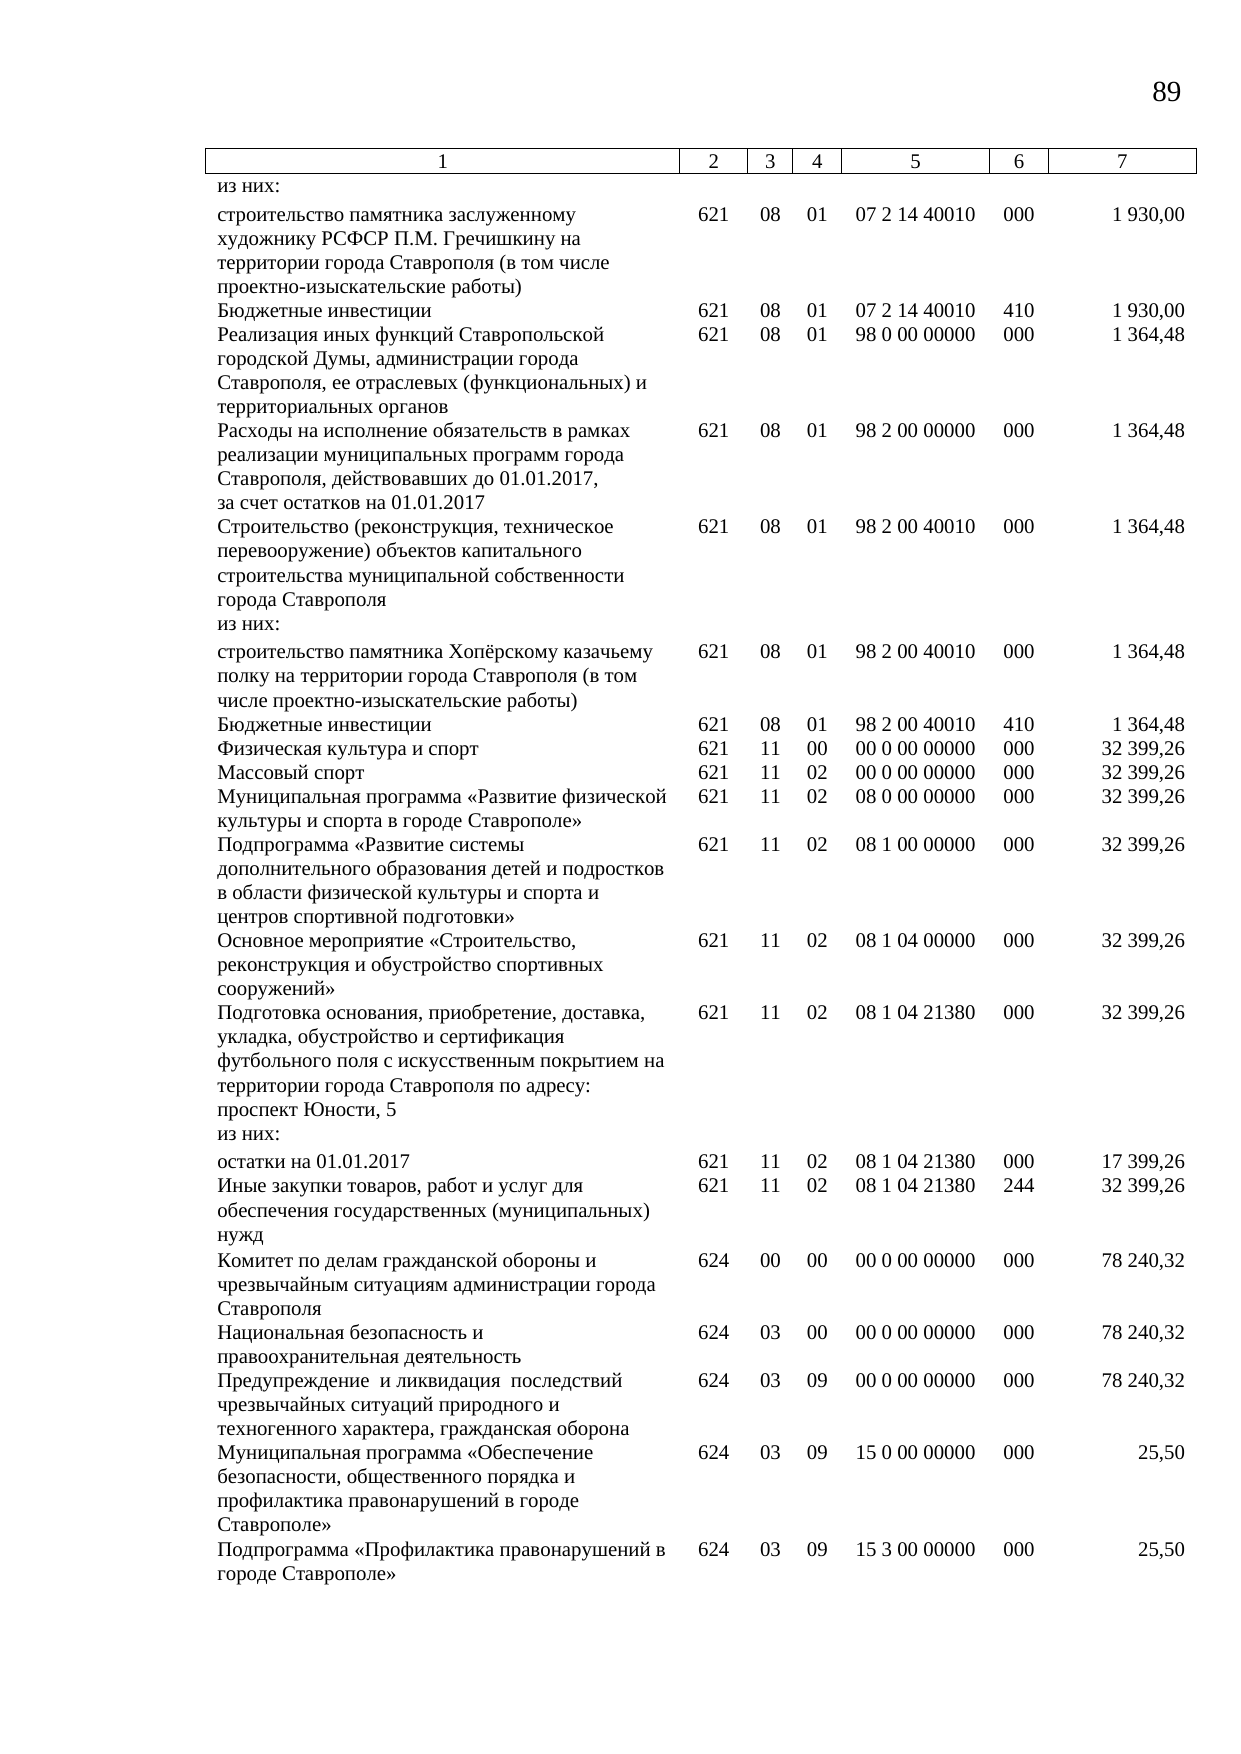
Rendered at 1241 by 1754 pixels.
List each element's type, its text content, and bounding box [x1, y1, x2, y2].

table_header 3 [748, 149, 792, 173]
table_header 2 [680, 149, 747, 173]
table_header 7 [1049, 149, 1196, 173]
table_header 4 [793, 149, 841, 173]
table_header 1 [206, 149, 679, 173]
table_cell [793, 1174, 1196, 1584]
table_header 6 [990, 149, 1048, 173]
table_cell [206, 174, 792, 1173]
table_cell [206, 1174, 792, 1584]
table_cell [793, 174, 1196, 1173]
table_header 5 [842, 149, 989, 173]
